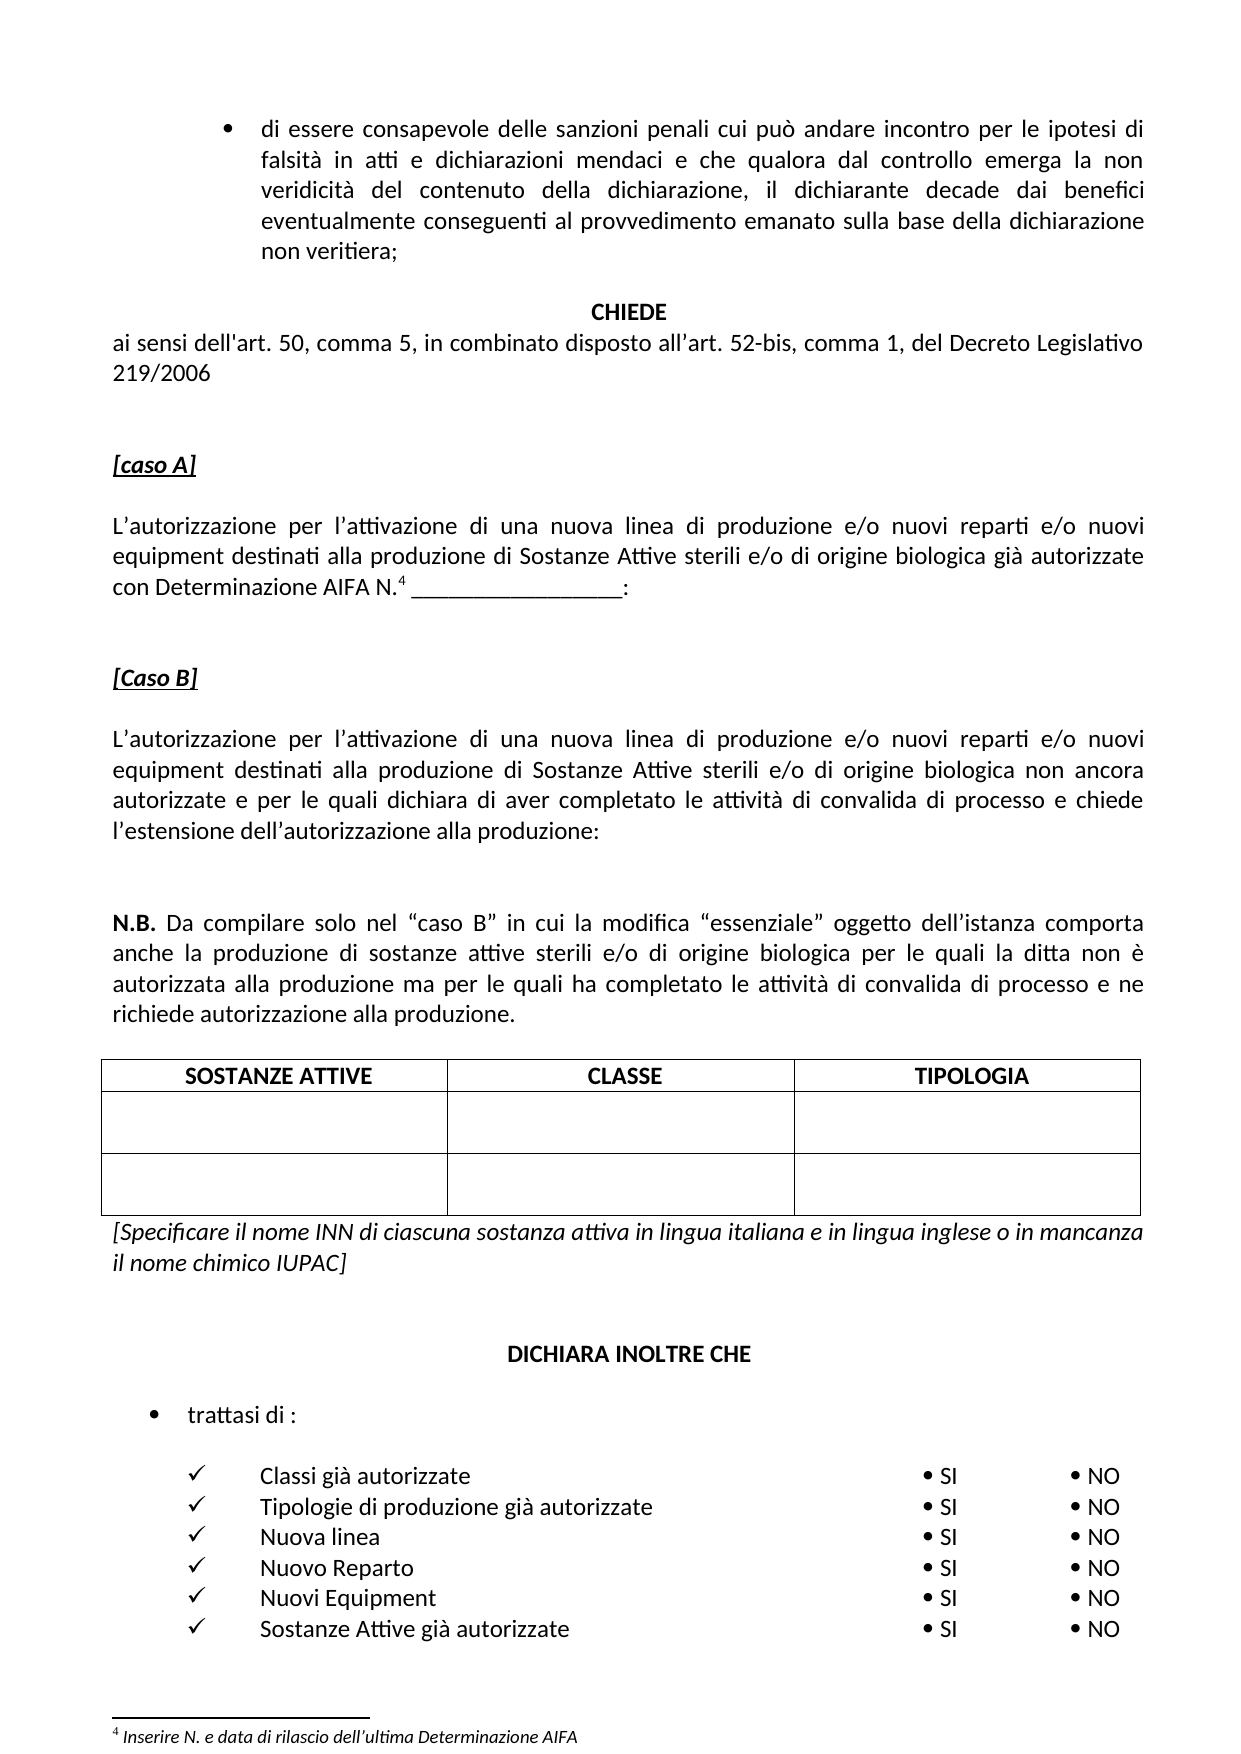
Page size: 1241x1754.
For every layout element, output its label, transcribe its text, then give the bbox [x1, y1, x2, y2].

list Tipologie di produzione già autorizzate SI NO [186, 1491, 1146, 1521]
text ai sensi dell'art. 50, comma 5, in combinato disposto all’art. 52-bis, comma 1, del Decreto Legislativo 219/2006 [112, 327, 1146, 388]
text L’autorizzazione per l’attivazione di una nuova linea di produzione e/o nuovi reparti e/o nuovi equipment destinati alla produzione di Sostanze Attive sterili e/o di origine biologica non ancora autorizzate e per le quali dichiara di aver completato le attività di convalida di processo e chiede l’estensione dell’autorizzazione alla produzione: [112, 724, 1146, 846]
table_cell [102, 1092, 447, 1153]
text [caso A] [112, 449, 1146, 479]
list Nuovo Reparto SI NO [186, 1552, 1146, 1582]
table_cell [448, 1154, 794, 1215]
text CHIEDE [112, 296, 1146, 327]
list trattasi di : [150, 1399, 1146, 1430]
table_header CLASSE [448, 1060, 794, 1091]
table_cell [448, 1092, 794, 1153]
list Nuova linea SI NO [186, 1521, 1146, 1552]
table_header TIPOLOGIA [795, 1060, 1140, 1091]
list Classi già autorizzate SI NO [186, 1460, 1146, 1491]
list di essere consapevole delle sanzioni penali cui può andare incontro per le ipotesi di falsità in atti e dichiarazioni mendaci e che qualora dal controllo emerga la non veridicità del contenuto della dichiarazione, il dichiarante decade dai benefici eventualmente conseguenti al provvedimento emanato sulla base della dichiarazione non veritiera; [223, 113, 1146, 266]
list Nuovi Equipment SI NO [186, 1582, 1146, 1613]
text DICHIARA INOLTRE CHE [112, 1338, 1146, 1369]
text N.B. Da compilare solo nel “caso B” in cui la modifica “essenziale” oggetto dell’istanza comporta anche la produzione di sostanze attive sterili e/o di origine biologica per le quali la ditta non è autorizzata alla produzione ma per le quali ha completato le attività di convalida di processo e ne richiede autorizzazione alla produzione. [112, 907, 1146, 1029]
table_cell [795, 1154, 1140, 1215]
table_cell [795, 1092, 1140, 1153]
table_header SOSTANZE ATTIVE [102, 1060, 447, 1091]
text [Specificare il nome INN di ciascuna sostanza attiva in lingua italiana e in lingua inglese o in mancanza il nome chimico IUPAC] [112, 1216, 1146, 1277]
text [Caso B] [112, 663, 1146, 693]
table_cell [102, 1154, 447, 1215]
list Sostanze Attive già autorizzate SI NO [186, 1613, 1146, 1643]
text L’autorizzazione per l’attivazione di una nuova linea di produzione e/o nuovi reparti e/o nuovi equipment destinati alla produzione di Sostanze Attive sterili e/o di origine biologica già autorizzate con Determinazione AIFA N. _________________: [112, 510, 1146, 602]
